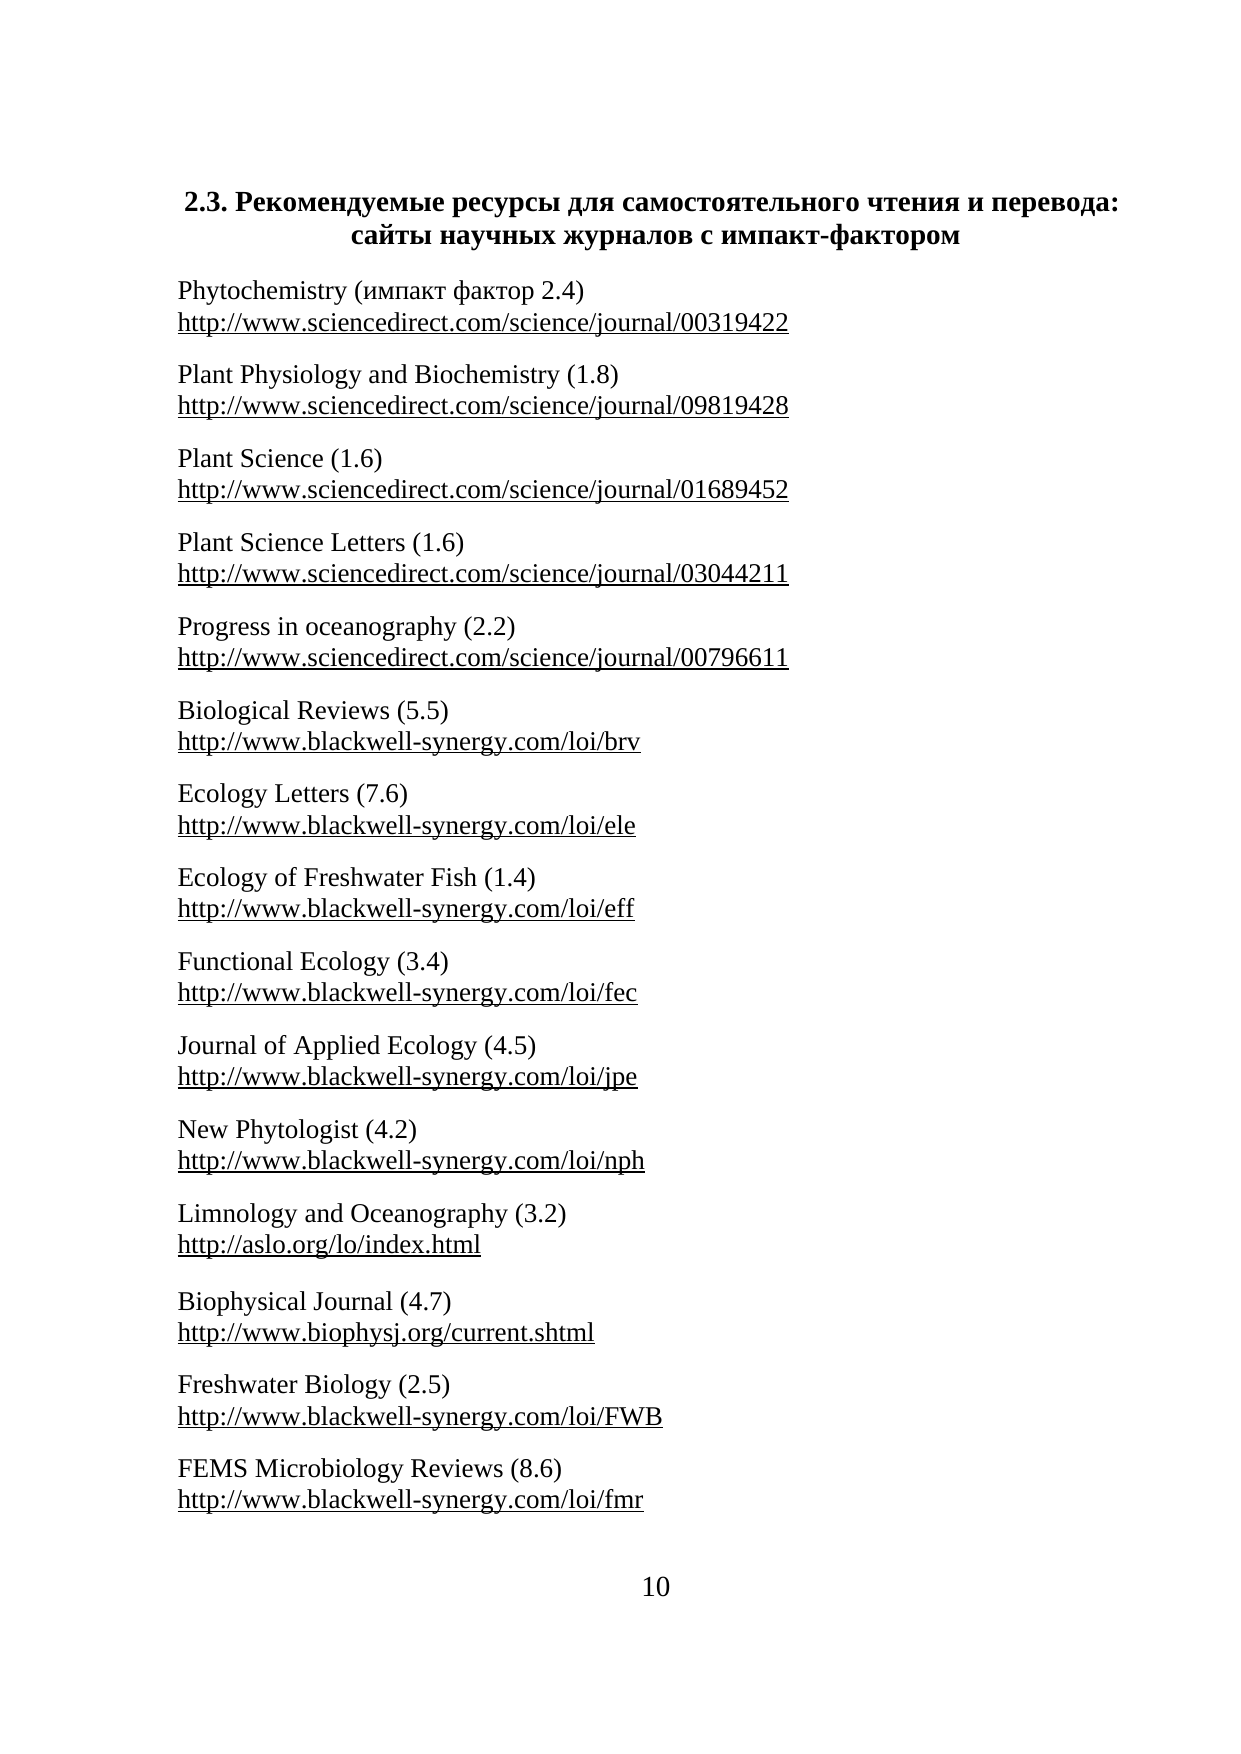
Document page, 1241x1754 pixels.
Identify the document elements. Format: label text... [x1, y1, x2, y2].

text Plant Science Letters (1.6) [177, 526, 1134, 557]
text http://www.blackwell-synergy.com/loi/fec [177, 976, 1134, 1008]
text Plant Science (1.6) [177, 442, 1134, 473]
text http://www.blackwell-synergy.com/loi/fmr [177, 1483, 1134, 1515]
text http://www.blackwell-synergy.com/loi/nph [177, 1144, 1134, 1175]
text Freshwater Biology (2.5) [177, 1368, 1134, 1400]
text http://www.blackwell-synergy.com/loi/FWB [177, 1400, 1134, 1431]
text Biophysical Journal (4.7) [177, 1285, 1134, 1316]
text New Phytologist (4.2) [177, 1113, 1134, 1144]
text Limnology and Oceanography (3.2) [177, 1197, 1134, 1228]
text http://www.sciencedirect.com/science/journal/03044211 [177, 557, 1134, 588]
text Functional Ecology (3.4) [177, 945, 1134, 976]
text Biological Reviews (5.5) [177, 694, 1134, 725]
text http://www.sciencedirect.com/science/journal/09819428 [177, 389, 1134, 421]
text http://www.blackwell-synergy.com/loi/ele [177, 809, 1134, 840]
text http://www.blackwell-synergy.com/loi/eff [177, 893, 1134, 924]
text 2.3. Рекомендуемые ресурсы для самостоятельного чтения и перевода: сайты научных журналов с импакт-фактором [177, 185, 1134, 251]
text http://aslo.org/lo/index.html [177, 1228, 1134, 1259]
text Plant Physiology and Biochemistry (1.8) [177, 358, 1134, 389]
text http://www.sciencedirect.com/science/journal/01689452 [177, 473, 1134, 504]
text http://www.sciencedirect.com/science/journal/00319422 [177, 306, 1134, 337]
text FEMS Microbiology Reviews (8.6) [177, 1452, 1134, 1483]
text http://www.biophysj.org/current.shtml [177, 1316, 1134, 1347]
text http://www.sciencedirect.com/science/journal/00796611 [177, 641, 1134, 672]
text Phytochemistry (импакт фактор 2.4) [177, 274, 1134, 306]
text http://www.blackwell-synergy.com/loi/brv [177, 725, 1134, 756]
text Ecology of Freshwater Fish (1.4) [177, 861, 1134, 893]
text http://www.blackwell-synergy.com/loi/jpe [177, 1060, 1134, 1091]
text Progress in oceanography (2.2) [177, 610, 1134, 641]
text Journal of Applied Ecology (4.5) [177, 1029, 1134, 1060]
text Ecology Letters (7.6) [177, 778, 1134, 809]
